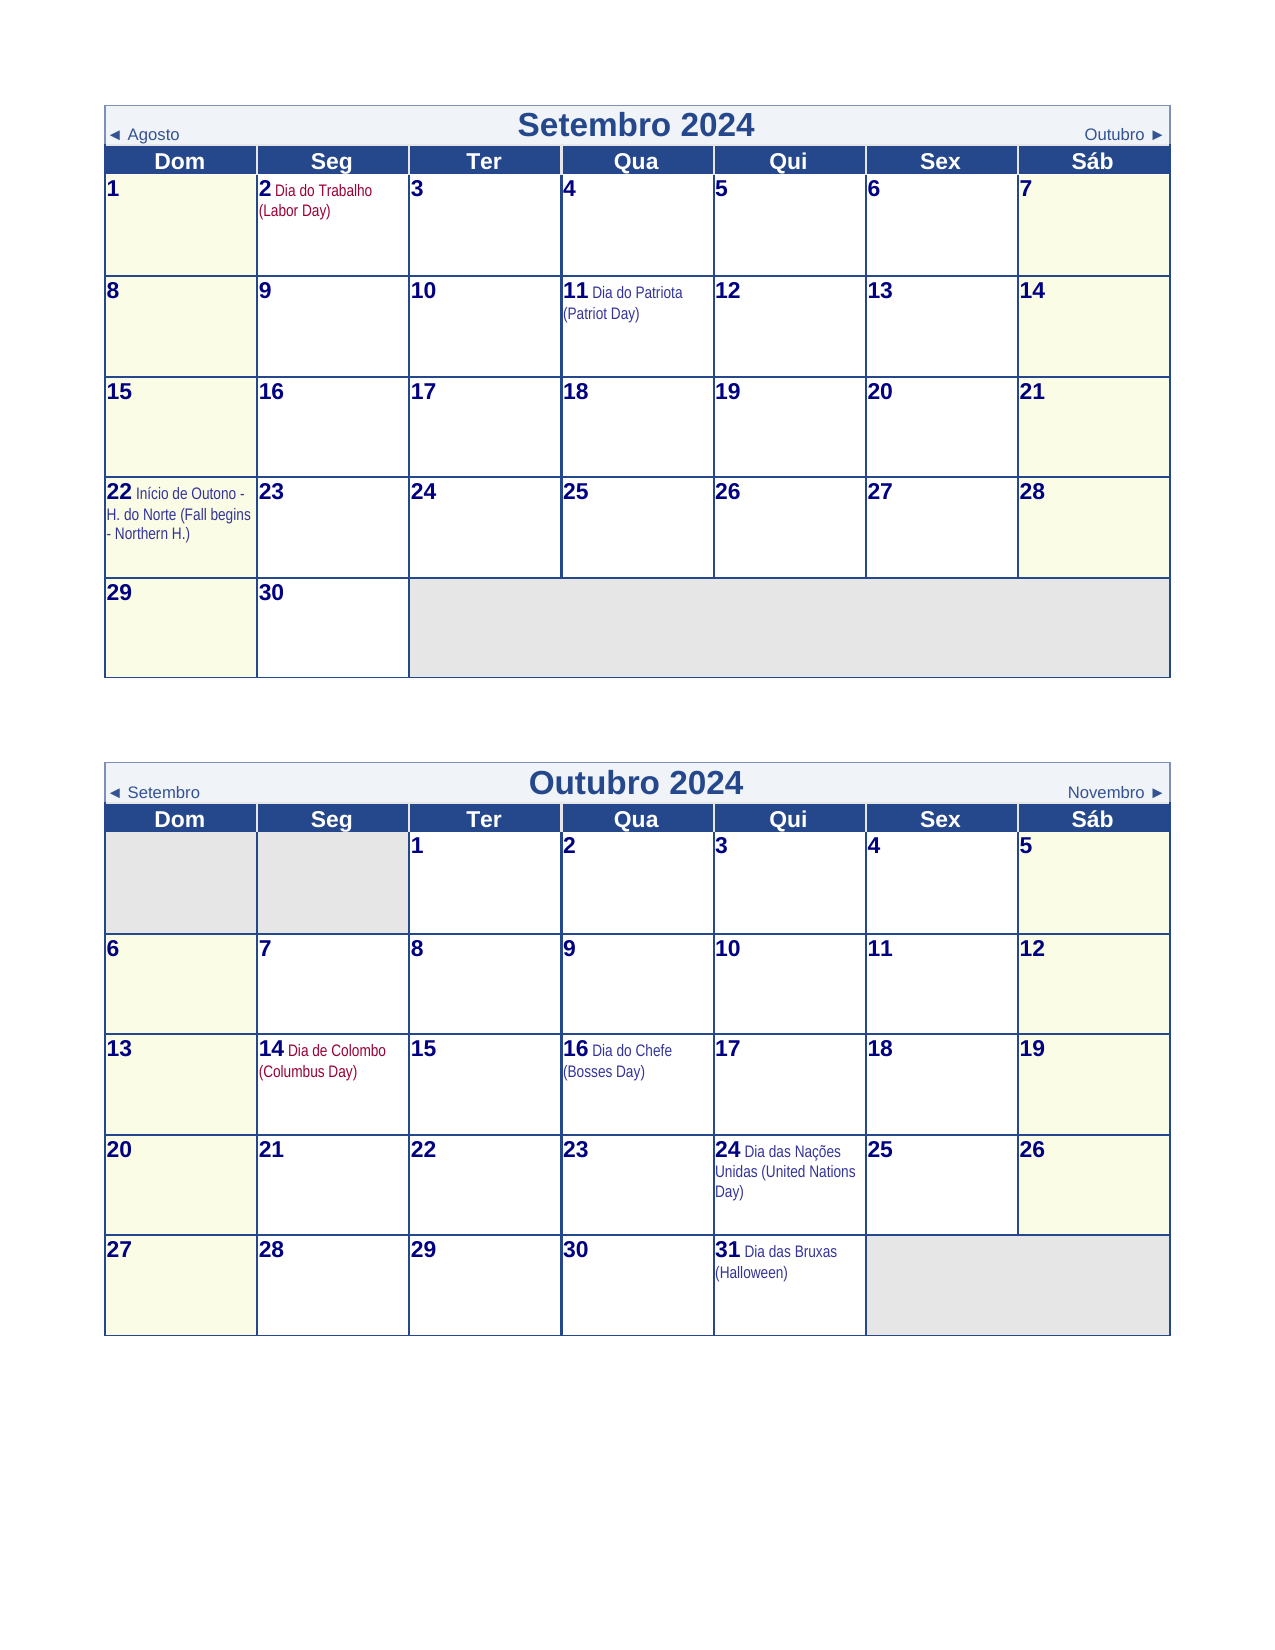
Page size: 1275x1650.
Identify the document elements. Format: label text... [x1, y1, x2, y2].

table_header Setembro 2024 [257, 106, 1018, 144]
table_cell 14 [1019, 277, 1169, 376]
table_cell 18 [563, 378, 713, 476]
table_cell 24 [410, 478, 560, 577]
table_cell 21 [1019, 378, 1169, 476]
table_cell 13 [867, 277, 1017, 376]
table_cell 28 [258, 1236, 408, 1335]
table_cell 27 [106, 1236, 256, 1335]
table_cell [106, 832, 256, 933]
table_cell 17 [410, 378, 560, 476]
table_cell 25 [563, 478, 713, 577]
table_header Novembro ► [1018, 763, 1169, 802]
table_cell Qua [563, 146, 713, 174]
table_cell 11 Dia do Patriota (Patriot Day) [563, 277, 713, 376]
table_cell [258, 832, 408, 933]
table_cell 20 [867, 378, 1017, 476]
table_cell Sáb [1019, 146, 1169, 174]
table_cell 22 [410, 1136, 560, 1234]
table_cell 10 [715, 935, 865, 1033]
table_cell 10 [410, 277, 560, 376]
table_cell 8 [410, 935, 560, 1033]
table_cell 20 [106, 1136, 256, 1234]
table_cell 22 Início de Outono - H. do Norte (Fall begins - Northern H.) [106, 478, 256, 577]
table_cell 3 [715, 832, 865, 933]
table_cell 27 [867, 478, 1017, 577]
table_cell 2 Dia do Trabalho (Labor Day) [258, 175, 408, 275]
table_cell 11 [867, 935, 1017, 1033]
table_cell 2 [563, 832, 713, 933]
table_cell 30 [563, 1236, 713, 1335]
table_cell Qui [715, 146, 865, 174]
table_cell 5 [1019, 832, 1169, 933]
table_cell 23 [563, 1136, 713, 1234]
table_cell Ter [410, 804, 560, 832]
table_cell Seg [258, 804, 408, 832]
table_header Outubro ► [1018, 106, 1169, 144]
table_header ◄ Setembro [106, 763, 257, 802]
table_cell 6 [106, 935, 256, 1033]
table_cell Seg [258, 146, 408, 174]
table_cell 7 [1019, 175, 1169, 275]
table_cell 4 [563, 175, 713, 275]
table_cell 13 [106, 1035, 256, 1134]
table_cell 16 [258, 378, 408, 476]
table_cell 21 [258, 1136, 408, 1234]
table_cell Ter [410, 146, 560, 174]
table_cell 5 [715, 175, 865, 275]
table_cell Qua [563, 804, 713, 832]
table_cell Sex [867, 146, 1017, 174]
table_cell 26 [715, 478, 865, 577]
table_cell 9 [258, 277, 408, 376]
table_cell 7 [258, 935, 408, 1033]
table_cell [867, 1236, 1169, 1335]
table_cell 16 Dia do Chefe (Bosses Day) [563, 1035, 713, 1134]
table_cell 9 [563, 935, 713, 1033]
table_cell Dom [106, 146, 256, 174]
table_cell 1 [106, 175, 256, 275]
table_cell Qui [715, 804, 865, 832]
table_header ◄ Agosto [106, 106, 257, 144]
table_cell 18 [867, 1035, 1017, 1134]
table_cell 30 [258, 579, 408, 677]
table_cell 12 [715, 277, 865, 376]
table_cell Sex [867, 804, 1017, 832]
table_cell 14 Dia de Colombo (Columbus Day) [258, 1035, 408, 1134]
table_header Outubro 2024 [257, 763, 1018, 802]
table_cell 24 Dia das Nações Unidas (United Nations Day) [715, 1136, 865, 1234]
table_cell 19 [715, 378, 865, 476]
table_cell 31 Dia das Bruxas (Halloween) [715, 1236, 865, 1335]
table_cell 1 [410, 832, 560, 933]
table_cell 26 [1019, 1136, 1169, 1234]
table_cell [410, 579, 1169, 677]
table_cell 28 [1019, 478, 1169, 577]
table_cell Sáb [1019, 804, 1169, 832]
table_cell 17 [715, 1035, 865, 1134]
table_cell 29 [410, 1236, 560, 1335]
table_cell 25 [867, 1136, 1017, 1234]
table_cell 15 [410, 1035, 560, 1134]
table_cell 8 [106, 277, 256, 376]
table_cell 12 [1019, 935, 1169, 1033]
table_cell 3 [410, 175, 560, 275]
table_cell 29 [106, 579, 256, 677]
table_cell 19 [1019, 1035, 1169, 1134]
table_cell 4 [867, 832, 1017, 933]
table_cell Dom [106, 804, 256, 832]
table_cell 23 [258, 478, 408, 577]
table_cell 15 [106, 378, 256, 476]
table_cell 6 [867, 175, 1017, 275]
